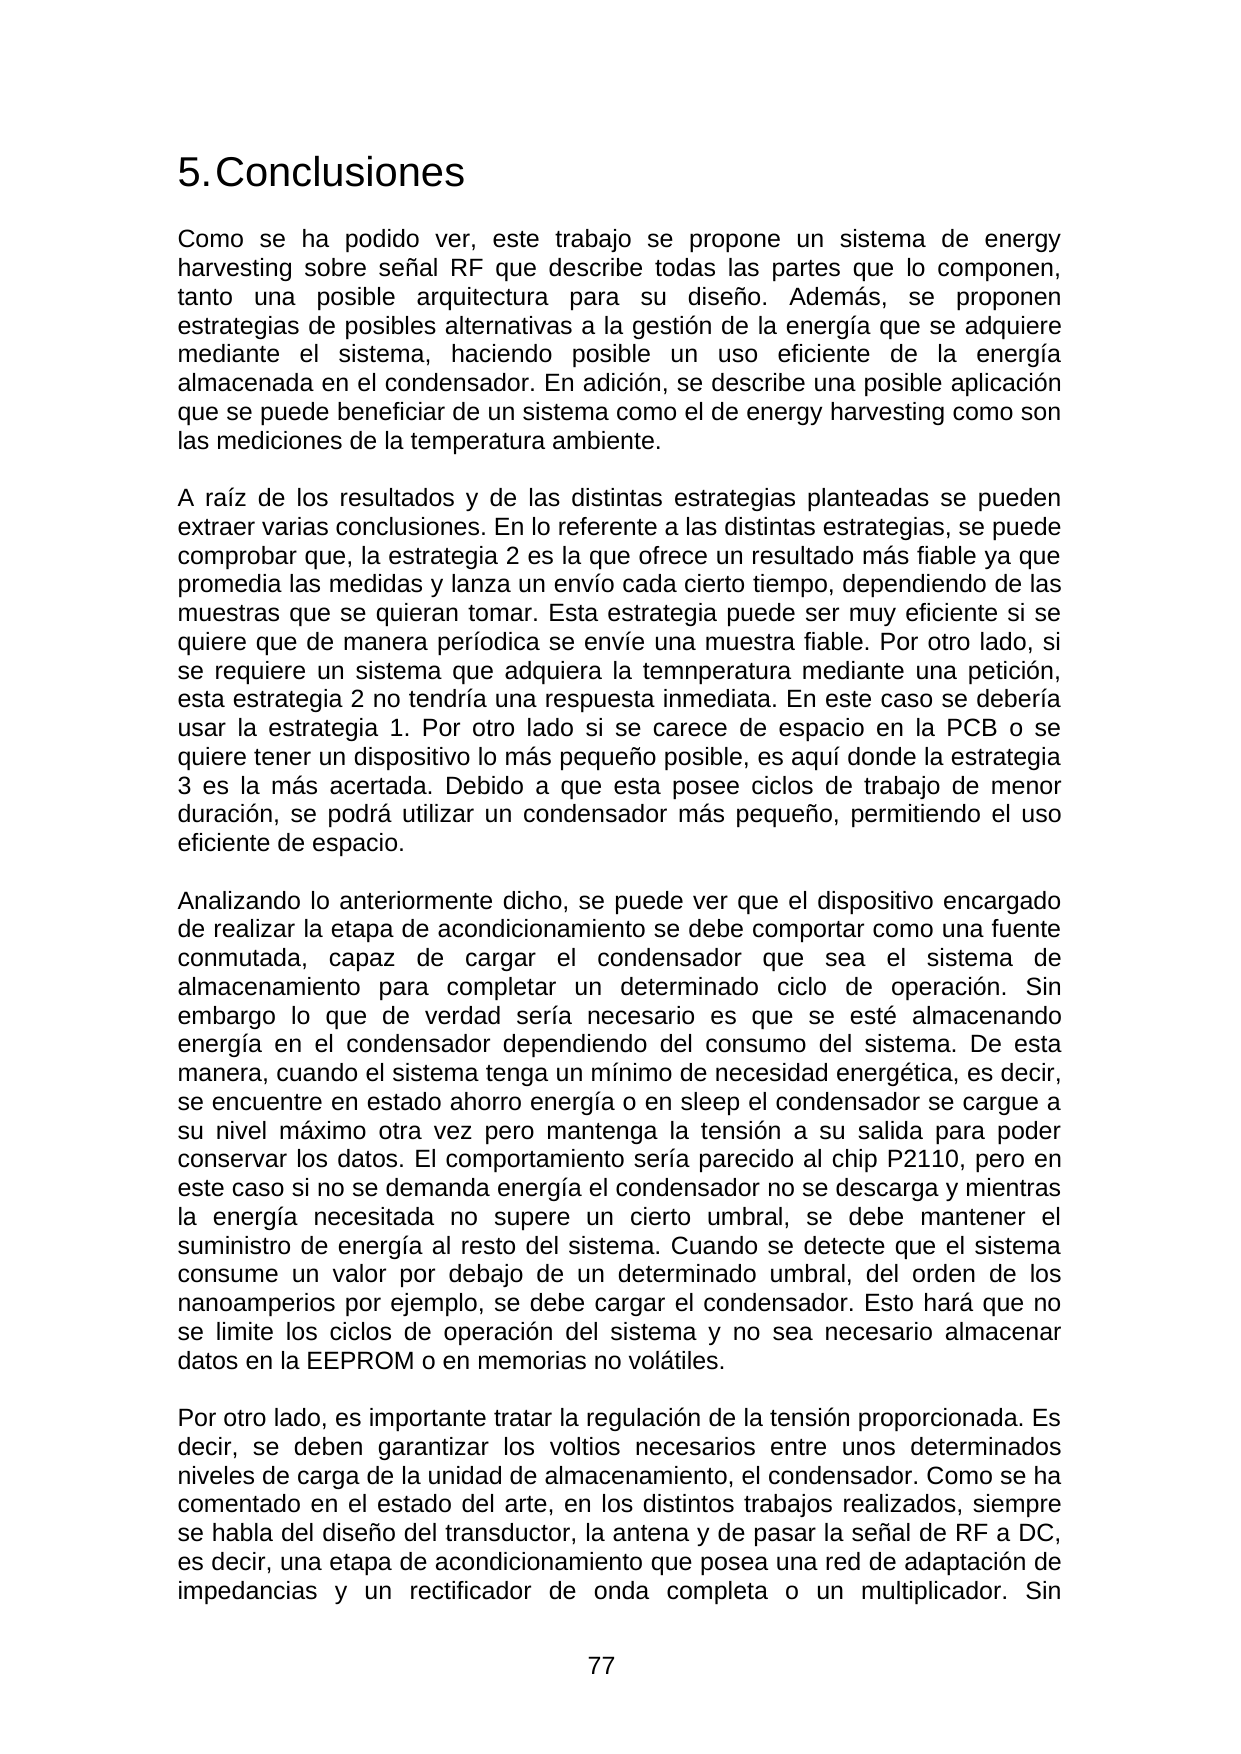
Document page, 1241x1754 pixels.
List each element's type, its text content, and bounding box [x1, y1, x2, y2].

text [177, 1403, 1063, 1604]
text Analizando lo anteriormente dicho, se puede ver que el dispositivo encargado de realizar la etapa de acondicionamiento se debe comportar como una fuente conmutada, capaz de cargar el condensador que sea el sistema de almacenamiento para completar un determinado ciclo de operación. Sin embargo lo que de verdad sería necesario es que se esté almacenando energía en el condensador dependiendo del consumo del sistema. De esta manera, cuando el sistema tenga un mínimo de necesidad energética, es decir, se encuentre en estado ahorro energía o en sleep el condensador se cargue a su nivel máximo otra vez pero mantenga la tensión a su salida para poder conservar los datos. El comportamiento sería parecido al chip P2110, pero en este caso si no se demanda energía el condensador no se descarga y mientras la energía necesitada no supere un cierto umbral, se debe mantener el suministro de energía al resto del sistema. Cuando se detecte que el sistema consume un valor por debajo de un determinado umbral, del orden de los nanoamperios por ejemplo, se debe cargar el condensador. Esto hará que no se limite los ciclos de operación del sistema y no sea necesario almacenar datos en la EEPROM o en memorias no volátiles. [177, 886, 1063, 1374]
subtitle Conclusiones [177, 148, 1063, 196]
text A raíz de los resultados y de las distintas estrategias planteadas se pueden extraer varias conclusiones. En lo referente a las distintas estrategias, se puede comprobar que, la estrategia 2 es la que ofrece un resultado más fiable ya que promedia las medidas y lanza un envío cada cierto tiempo, dependiendo de las muestras que se quieran tomar. Esta estrategia puede ser muy eficiente si se quiere que de manera períodica se envíe una muestra fiable. Por otro lado, si se requiere un sistema que adquiera la temnperatura mediante una petición, esta estrategia 2 no tendría una respuesta inmediata. En este caso se debería usar la estrategia 1. Por otro lado si se carece de espacio en la PCB o se quiere tener un dispositivo lo más pequeño posible, es aquí donde la estrategia 3 es la más acertada. Debido a que esta posee ciclos de trabajo de menor duración, se podrá utilizar un condensador más pequeño, permitiendo el uso eficiente de espacio. [177, 483, 1063, 857]
text Como se ha podido ver, este trabajo se propone un sistema de energy harvesting sobre señal RF que describe todas las partes que lo componen, tanto una posible arquitectura para su diseño. Además, se proponen estrategias de posibles alternativas a la gestión de la energía que se adquiere mediante el sistema, haciendo posible un uso eficiente de la energía almacenada en el condensador. En adición, se describe una posible aplicación que se puede beneficiar de un sistema como el de energy harvesting como son las mediciones de la temperatura ambiente. [177, 224, 1063, 454]
